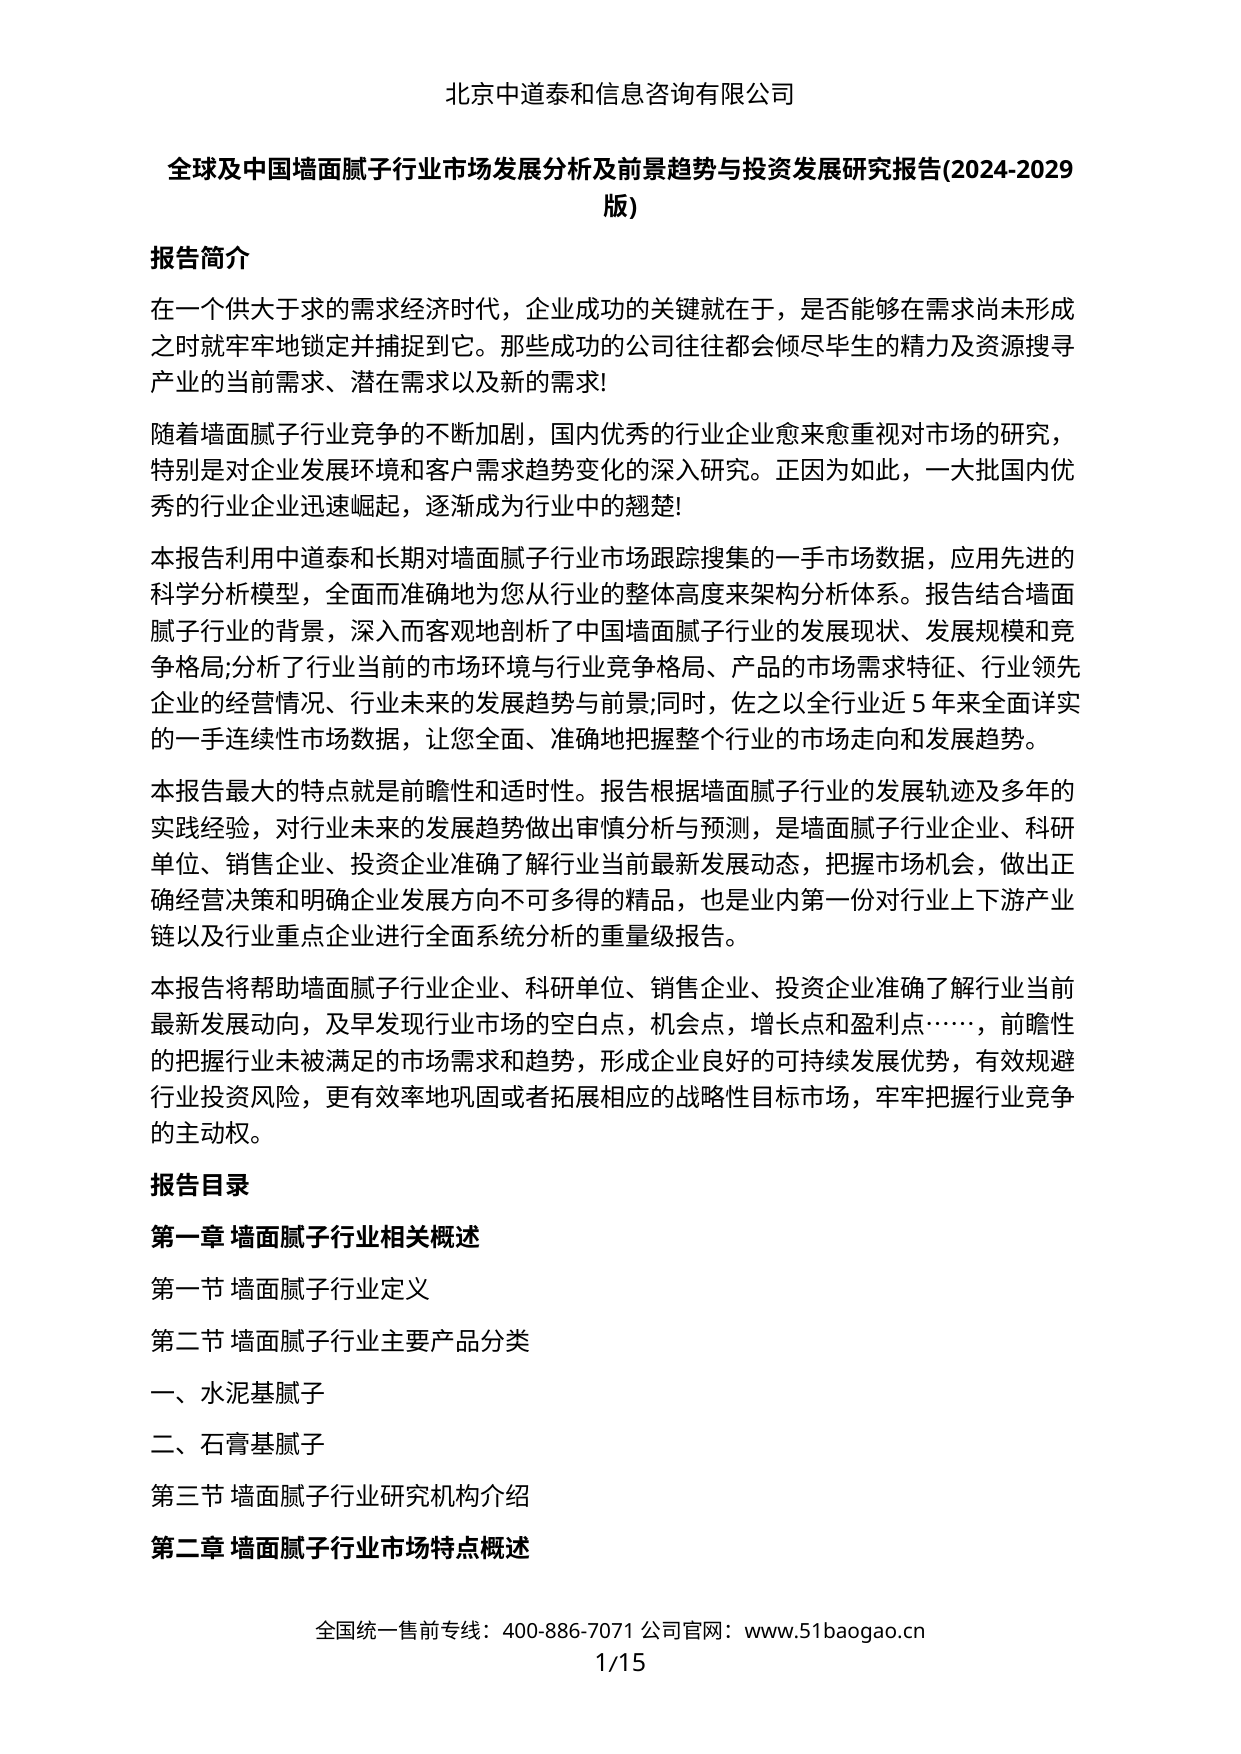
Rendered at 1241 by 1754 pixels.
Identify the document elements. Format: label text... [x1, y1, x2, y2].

text 本报告最大的特点就是前瞻性和适时性。报告根据墙面腻子行业的发展轨迹及多年的实践经验，对行业未来的发展趋势做出审慎分析与预测，是墙面腻子行业企业、科研单位、销售企业、投资企业准确了解行业当前最新发展动态，把握市场机会，做出正确经营决策和明确企业发展方向不可多得的精品，也是业内第一份对行业上下游产业链以及行业重点企业进行全面系统分析的重量级报告。 [150, 772, 1090, 953]
text 随着墙面腻子行业竞争的不断加剧，国内优秀的行业企业愈来愈重视对市场的研究，特别是对企业发展环境和客户需求趋势变化的深入研究。正因为如此，一大批国内优秀的行业企业迅速崛起，逐渐成为行业中的翘楚! [150, 414, 1090, 523]
text 在一个供大于求的需求经济时代，企业成功的关键就在于，是否能够在需求尚未形成之时就牢牢地锁定并捕捉到它。那些成功的公司往往都会倾尽毕生的精力及资源搜寻产业的当前需求、潜在需求以及新的需求! [150, 290, 1090, 399]
text 第一节 墙面腻子行业定义 [150, 1269, 1090, 1306]
text 第二章 墙面腻子行业市场特点概述 [150, 1529, 1090, 1565]
text 报告简介 [150, 238, 1090, 274]
text 本报告利用中道泰和长期对墙面腻子行业市场跟踪搜集的一手市场数据，应用先进的科学分析模型，全面而准确地为您从行业的整体高度来架构分析体系。报告结合墙面腻子行业的背景，深入而客观地剖析了中国墙面腻子行业的发展现状、发展规模和竞争格局;分析了行业当前的市场环境与行业竞争格局、产品的市场需求特征、行业领先企业的经营情况、行业未来的发展趋势与前景;同时，佐之以全行业近5年来全面详实的一手连续性市场数据，让您全面、准确地把握整个行业的市场走向和发展趋势。 [150, 539, 1090, 756]
text 第一章 墙面腻子行业相关概述 [150, 1217, 1090, 1254]
text 第二节 墙面腻子行业主要产品分类 [150, 1321, 1090, 1357]
text 二、石膏基腻子 [150, 1425, 1090, 1461]
text 本报告将帮助墙面腻子行业企业、科研单位、销售企业、投资企业准确了解行业当前最新发展动向，及早发现行业市场的空白点，机会点，增长点和盈利点……，前瞻性的把握行业未被满足的市场需求和趋势，形成企业良好的可持续发展优势，有效规避行业投资风险，更有效率地巩固或者拓展相应的战略性目标市场，牢牢把握行业竞争的主动权。 [150, 969, 1090, 1150]
text 一、水泥基腻子 [150, 1373, 1090, 1409]
text 全球及中国墙面腻子行业市场发展分析及前景趋势与投资发展研究报告(2024-2029版) [150, 150, 1090, 222]
text 第三节 墙面腻子行业研究机构介绍 [150, 1477, 1090, 1513]
text 报告目录 [150, 1166, 1090, 1202]
